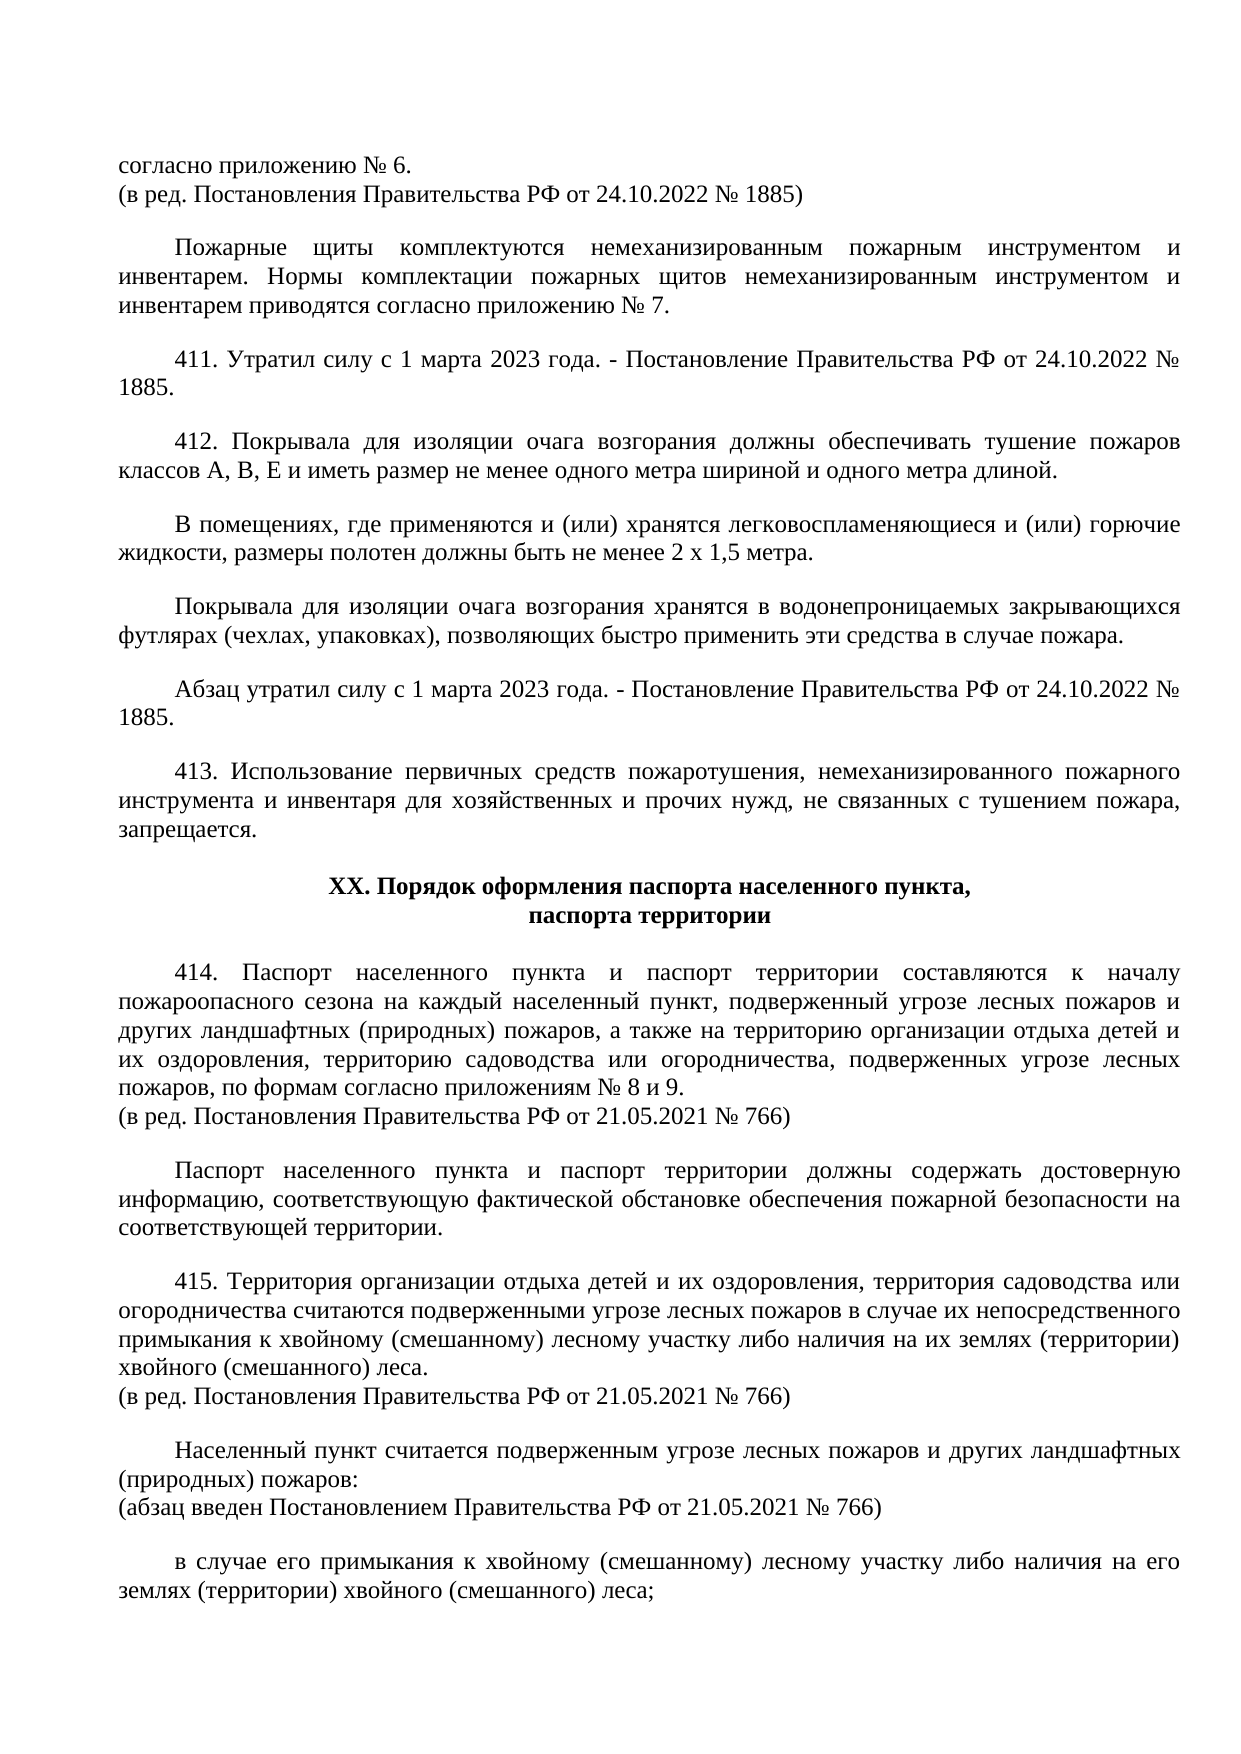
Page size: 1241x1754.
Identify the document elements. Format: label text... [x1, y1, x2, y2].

text (в ред. Постановления Правительства РФ от 24.10.2022 № 1885) [118, 179, 1181, 207]
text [118, 1492, 1181, 1521]
title XX. Порядок оформления паспорта населенного пункта, [118, 871, 1181, 900]
text 414. Паспорт населенного пункта и паспорт территории составляются к началу пожароопасного сезона на каждый населенный пункт, подверженный угрозе лесных пожаров и других ландшафтных (природных) пожаров, а также на территорию организации отдыха детей и их оздоровления, территорию садоводства или огородничества, подверженных угрозе лесных пожаров, по формам согласно приложениям № 8 и 9. [118, 957, 1181, 1101]
text Абзац утратил силу с 1 марта 2023 года. - Постановление Правительства РФ от 24.10.2022 № 1885. [118, 674, 1181, 731]
text в случае его примыкания к хвойному (смешанному) лесному участку либо наличия на его землях (территории) хвойного (смешанного) леса; [118, 1546, 1181, 1604]
text 413. Использование первичных средств пожаротушения, немеханизированного пожарного инструмента и инвентаря для хозяйственных и прочих нужд, не связанных с тушением пожара, запрещается. [118, 756, 1181, 842]
text (в ред. Постановления Правительства РФ от 21.05.2021 № 766) [118, 1381, 1181, 1410]
text Паспорт населенного пункта и паспорт территории должны содержать достоверную информацию, соответствующую фактической обстановке обеспечения пожарной безопасности на соответствующей территории. [118, 1155, 1181, 1241]
text 412. Покрывала для изоляции очага возгорания должны обеспечивать тушение пожаров классов A, B, E и иметь размер не менее одного метра шириной и одного метра длиной. [118, 426, 1181, 484]
text (в ред. Постановления Правительства РФ от 21.05.2021 № 766) [118, 1101, 1181, 1130]
text Пожарные щиты комплектуются немеханизированным пожарным инструментом и инвентарем. Нормы комплектации пожарных щитов немеханизированным инструментом и инвентарем приводятся согласно приложению № 7. [118, 232, 1181, 319]
text 411. Утратил силу с 1 марта 2023 года. - Постановление Правительства РФ от 24.10.2022 № 1885. [118, 344, 1181, 401]
text Покрывала для изоляции очага возгорания хранятся в водонепроницаемых закрывающихся футлярах (чехлах, упаковках), позволяющих быстро применить эти средства в случае пожара. [118, 591, 1181, 649]
text В помещениях, где применяются и (или) хранятся легковоспламеняющиеся и (или) горючие жидкости, размеры полотен должны быть не менее 2 x 1,5 метра. [118, 509, 1181, 566]
text Населенный пункт считается подверженным угрозе лесных пожаров и других ландшафтных (природных) пожаров: [118, 1435, 1181, 1492]
text 415. Территория организации отдыха детей и их оздоровления, территория садоводства или огородничества считаются подверженными угрозе лесных пожаров в случае их непосредственного примыкания к хвойному (смешанному) лесному участку либо наличия на их землях (территории) хвойного (смешанного) леса. [118, 1266, 1181, 1381]
title паспорта территории [118, 900, 1181, 929]
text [118, 150, 1181, 179]
